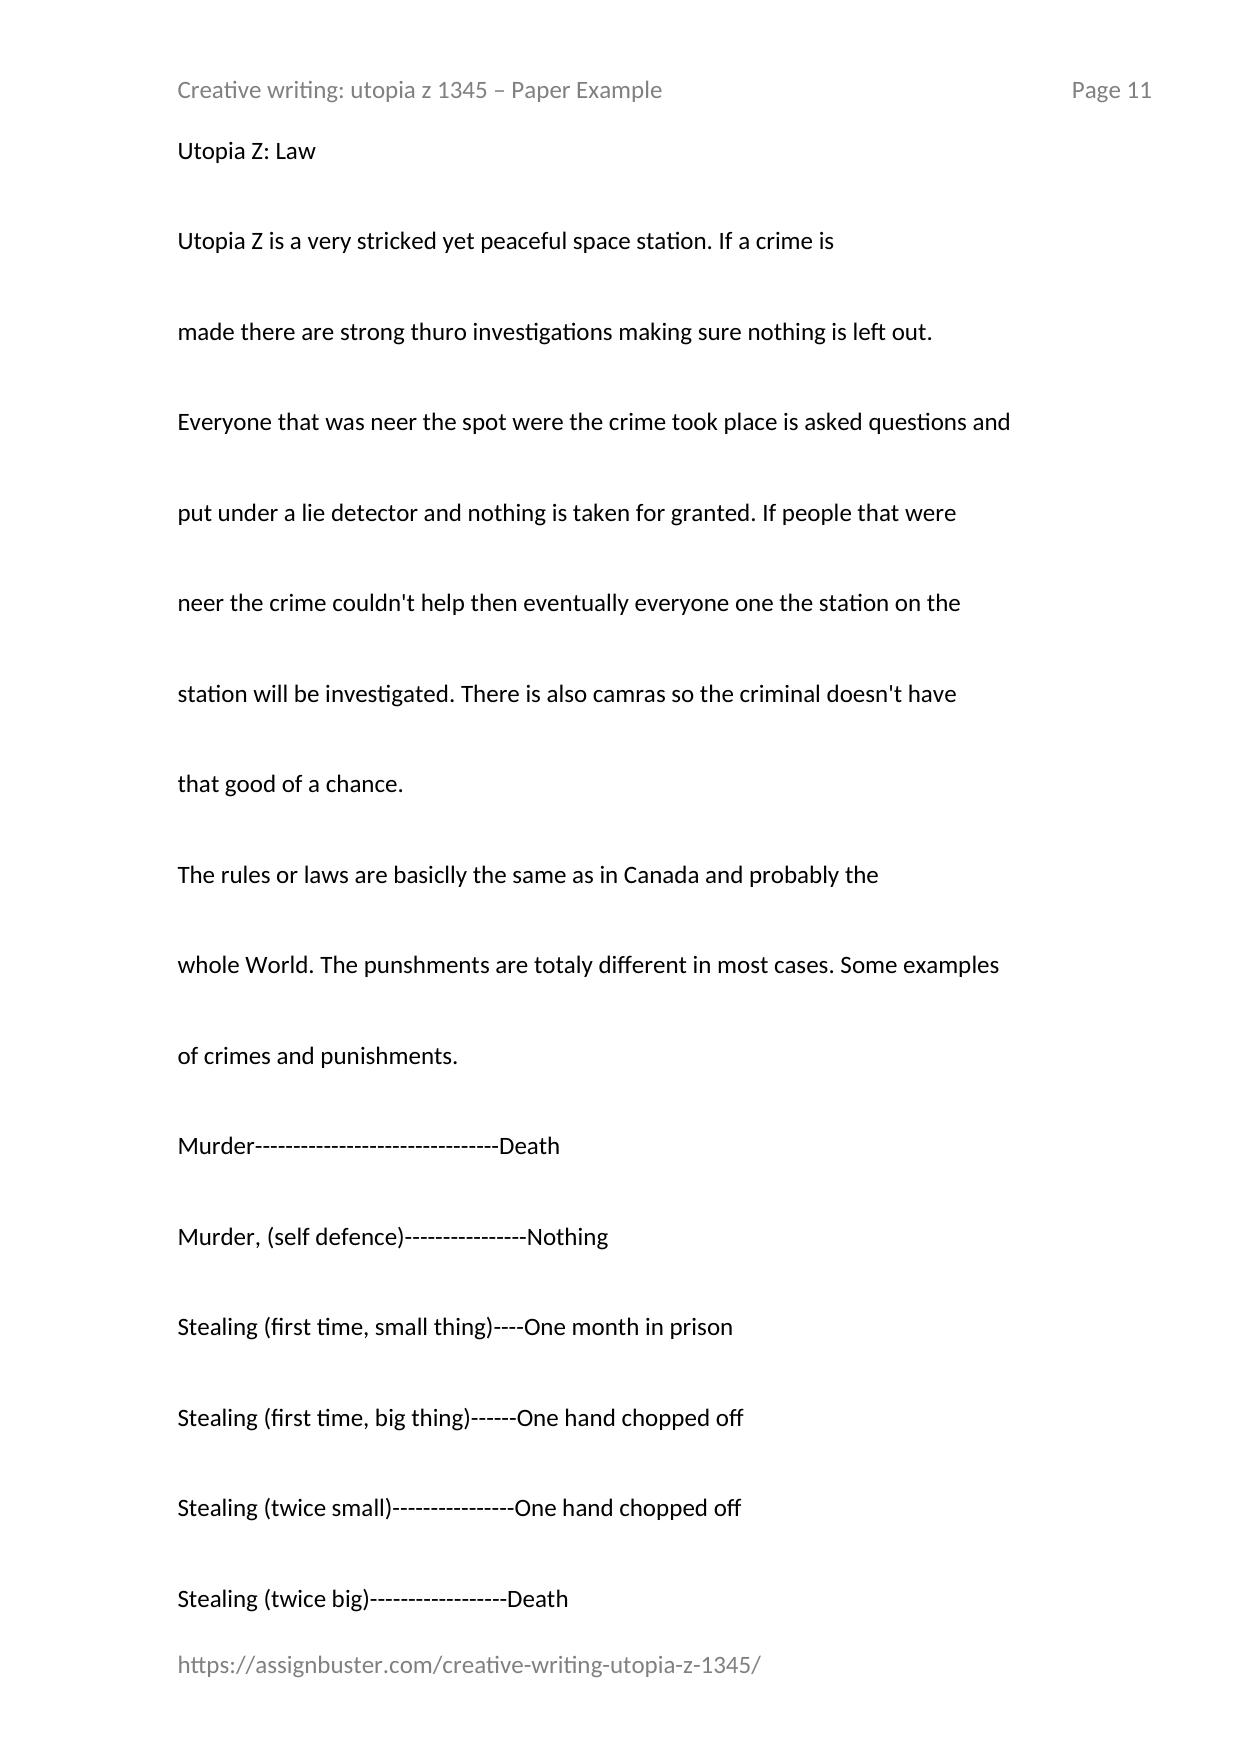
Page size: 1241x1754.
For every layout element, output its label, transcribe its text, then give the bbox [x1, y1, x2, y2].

text Stealing (twice small)----------------One hand chopped off [177, 1493, 1152, 1523]
text The rules or laws are basiclly the same as in Canada and probably the [177, 859, 1152, 889]
text Utopia Z is a very stricked yet peaceful space station. If a crime is [177, 225, 1152, 256]
text Stealing (twice big)------------------Death [177, 1583, 1152, 1614]
text Murder, (self defence)----------------Nothing [177, 1221, 1152, 1252]
text Stealing (first time, big thing)------One hand chopped off [177, 1402, 1152, 1433]
text neer the crime couldn't help then eventually everyone one the station on the [177, 587, 1152, 618]
text Everyone that was neer the spot were the crime took place is asked questions and [177, 406, 1152, 437]
text made there are strong thuro investigations making sure nothing is left out. [177, 316, 1152, 346]
text whole World. The punshments are totaly different in most cases. Some examples [177, 949, 1152, 980]
text put under a lie detector and nothing is taken for granted. If people that were [177, 497, 1152, 527]
text that good of a chance. [177, 768, 1152, 799]
text Stealing (first time, small thing)----One month in prison [177, 1312, 1152, 1342]
text Murder--------------------------------Death [177, 1131, 1152, 1161]
text Utopia Z: Law [177, 135, 1152, 165]
text station will be investigated. There is also camras so the criminal doesn't have [177, 678, 1152, 708]
text of crimes and punishments. [177, 1040, 1152, 1071]
